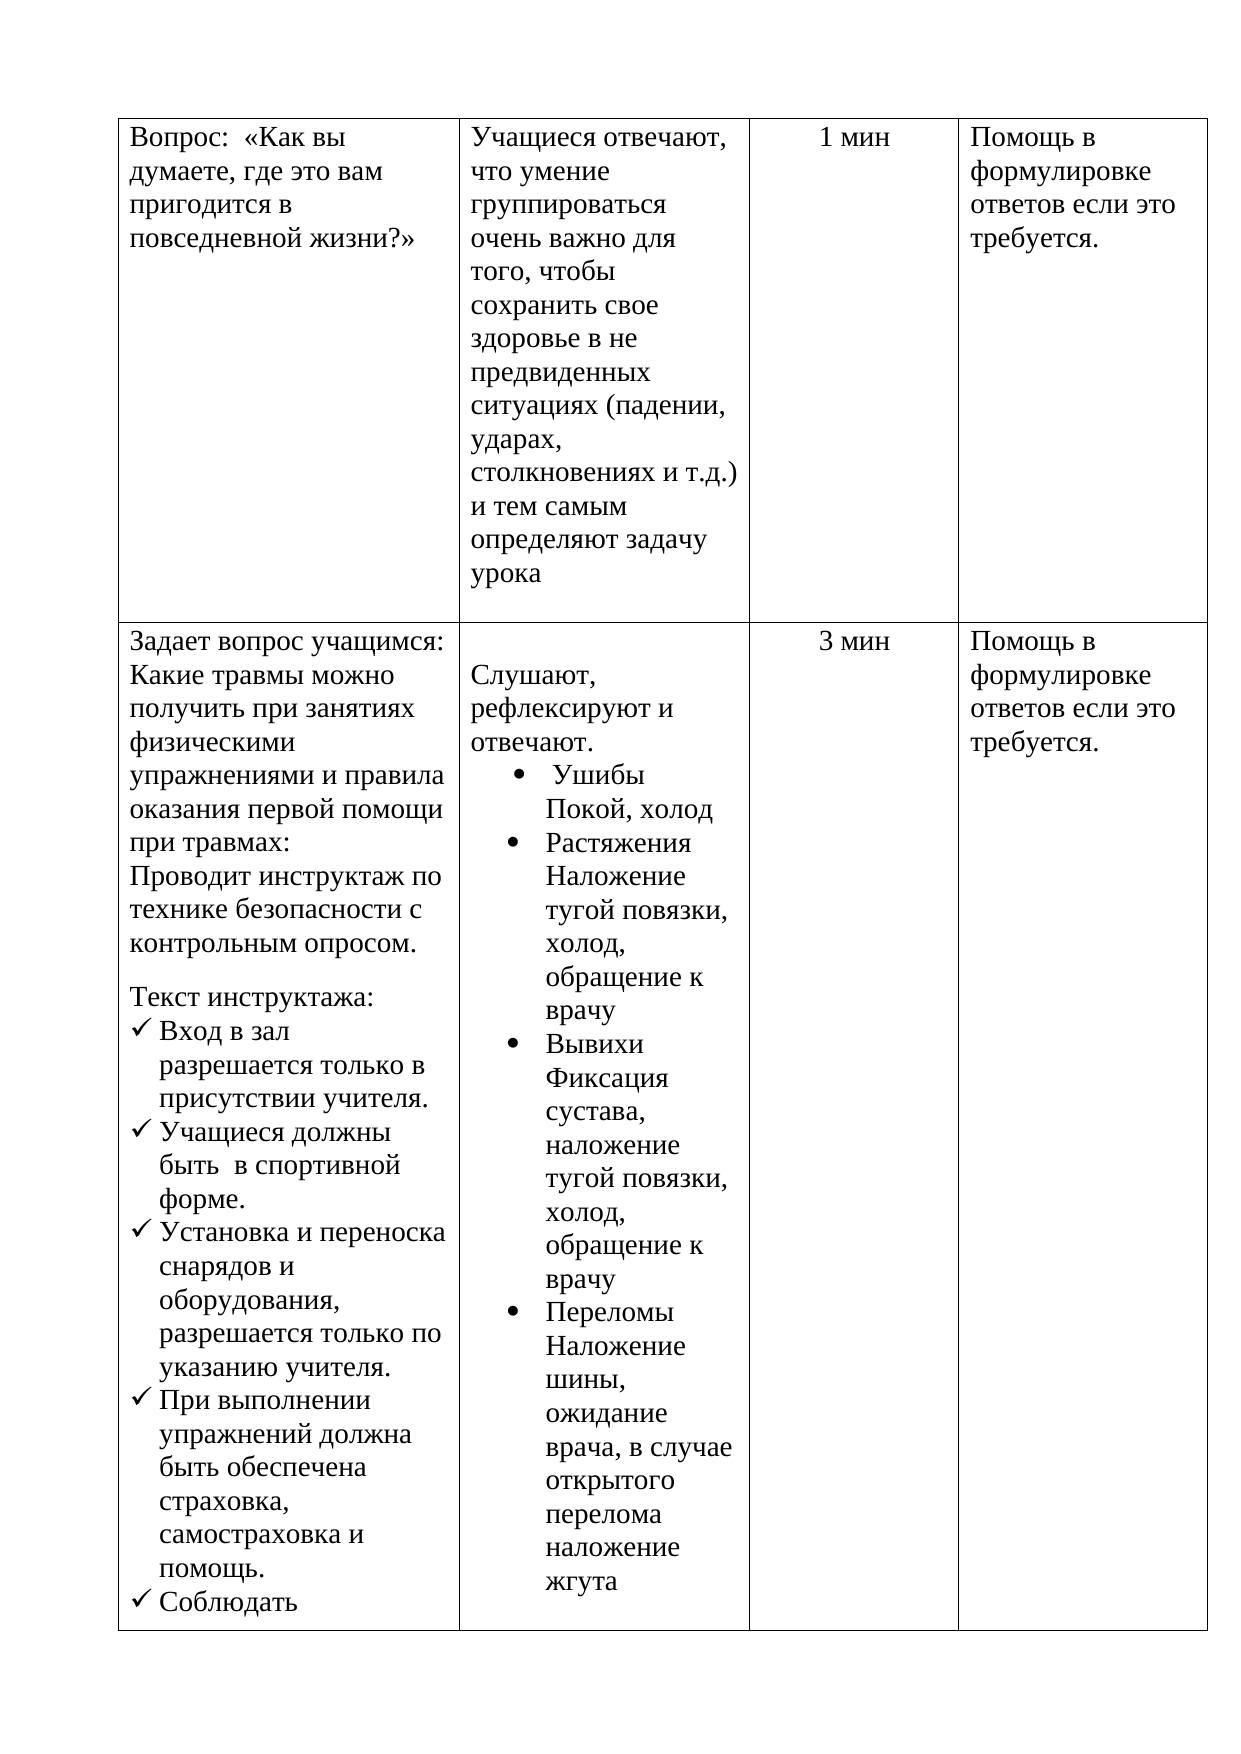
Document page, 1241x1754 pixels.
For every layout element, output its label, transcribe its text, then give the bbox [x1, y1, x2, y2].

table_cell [460, 623, 749, 1630]
table_cell 1 мин [750, 119, 958, 622]
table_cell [959, 119, 1207, 622]
table_cell 3 мин [750, 623, 958, 1630]
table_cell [959, 623, 1207, 1630]
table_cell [119, 623, 459, 1630]
table_cell Вопрос: «Как вы думаете, где это вам пригодится в повседневной жизни?» [119, 119, 459, 622]
table_cell Учащиеся отвечают, что умение группироваться очень важно для того, чтобы сохранить свое здоровье в не предвиденных ситуациях (падении, ударах, столкновениях и т.д.) и тем самым определяют задачу урока [460, 119, 749, 622]
